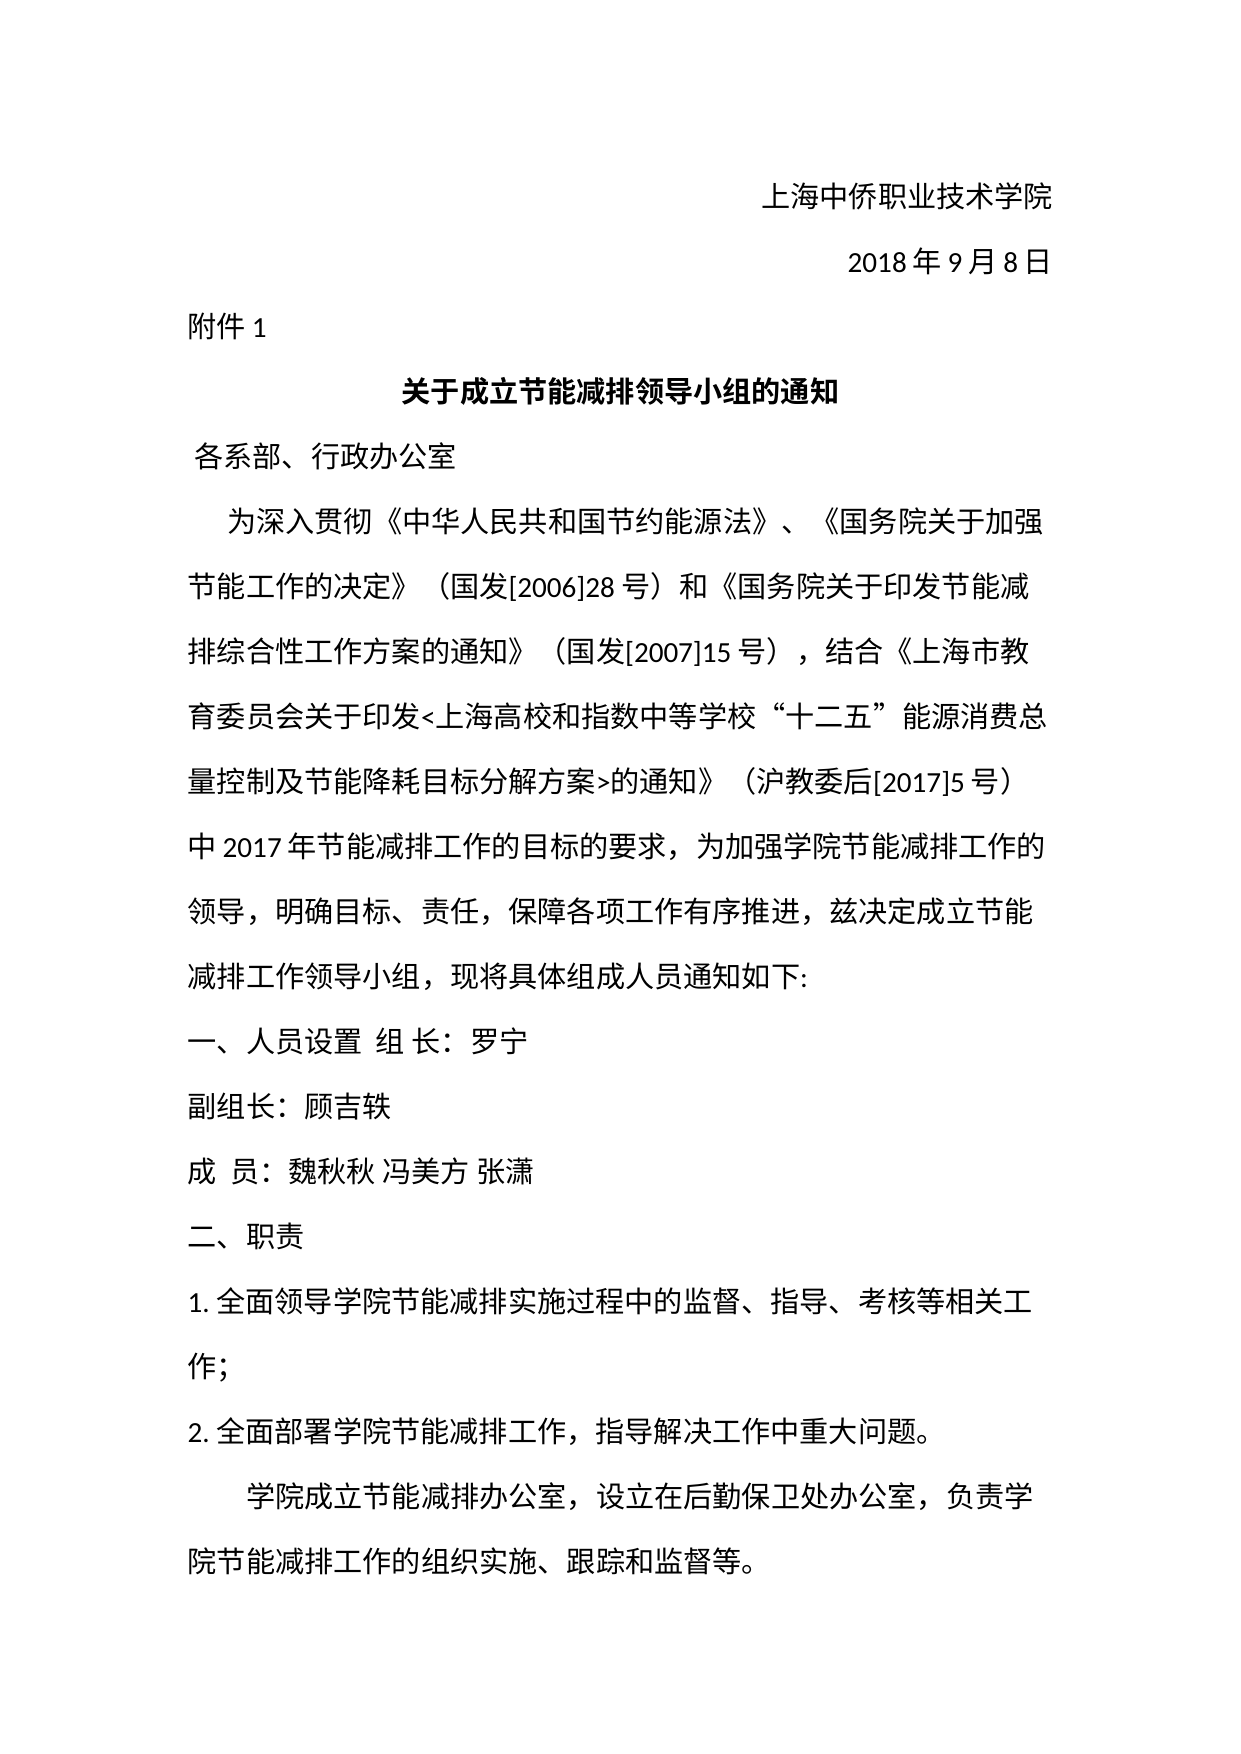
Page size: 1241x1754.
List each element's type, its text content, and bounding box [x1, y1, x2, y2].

text 一、人员设置 组 长：罗宁 [187, 1007, 1053, 1072]
text 附件1 [187, 292, 1053, 357]
text 为深入贯彻《中华人民共和国节约能源法》、《国务院关于加强节能工作的决定》（国发[2006]28号）和《国务院关于印发节能减排综合性工作方案的通知》（国发[2007]15号），结合《上海市教育委员会关于印发<上海高校和指数中等学校“十二五”能源消费总量控制及节能降耗目标分解方案>的通知》（沪教委后[2017]5号）中2017年节能减排工作的目标的要求，为加强学院节能减排工作的领导，明确目标、责任，保障各项工作有序推进，兹决定成立节能减排工作领导小组，现将具体组成人员通知如下: [187, 487, 1053, 1007]
text 1. 全面领导学院节能减排实施过程中的监督、指导、考核等相关工作； [187, 1267, 1053, 1397]
text 各系部、行政办公室 [187, 422, 1053, 487]
text 成 员：魏秋秋 冯美方 张潇 [187, 1137, 1053, 1202]
text 上海中侨职业技术学院 [187, 162, 1053, 227]
text 副组长：顾吉轶 [187, 1072, 1053, 1137]
text 关于成立节能减排领导小组的通知 [187, 357, 1053, 422]
text 学院成立节能减排办公室，设立在后勤保卫处办公室，负责学院节能减排工作的组织实施、跟踪和监督等。 [187, 1462, 1053, 1592]
text 2018年9月8日 [187, 227, 1053, 292]
text 二、职责 [187, 1202, 1053, 1267]
text 2. 全面部署学院节能减排工作，指导解决工作中重大问题。 [187, 1397, 1053, 1462]
